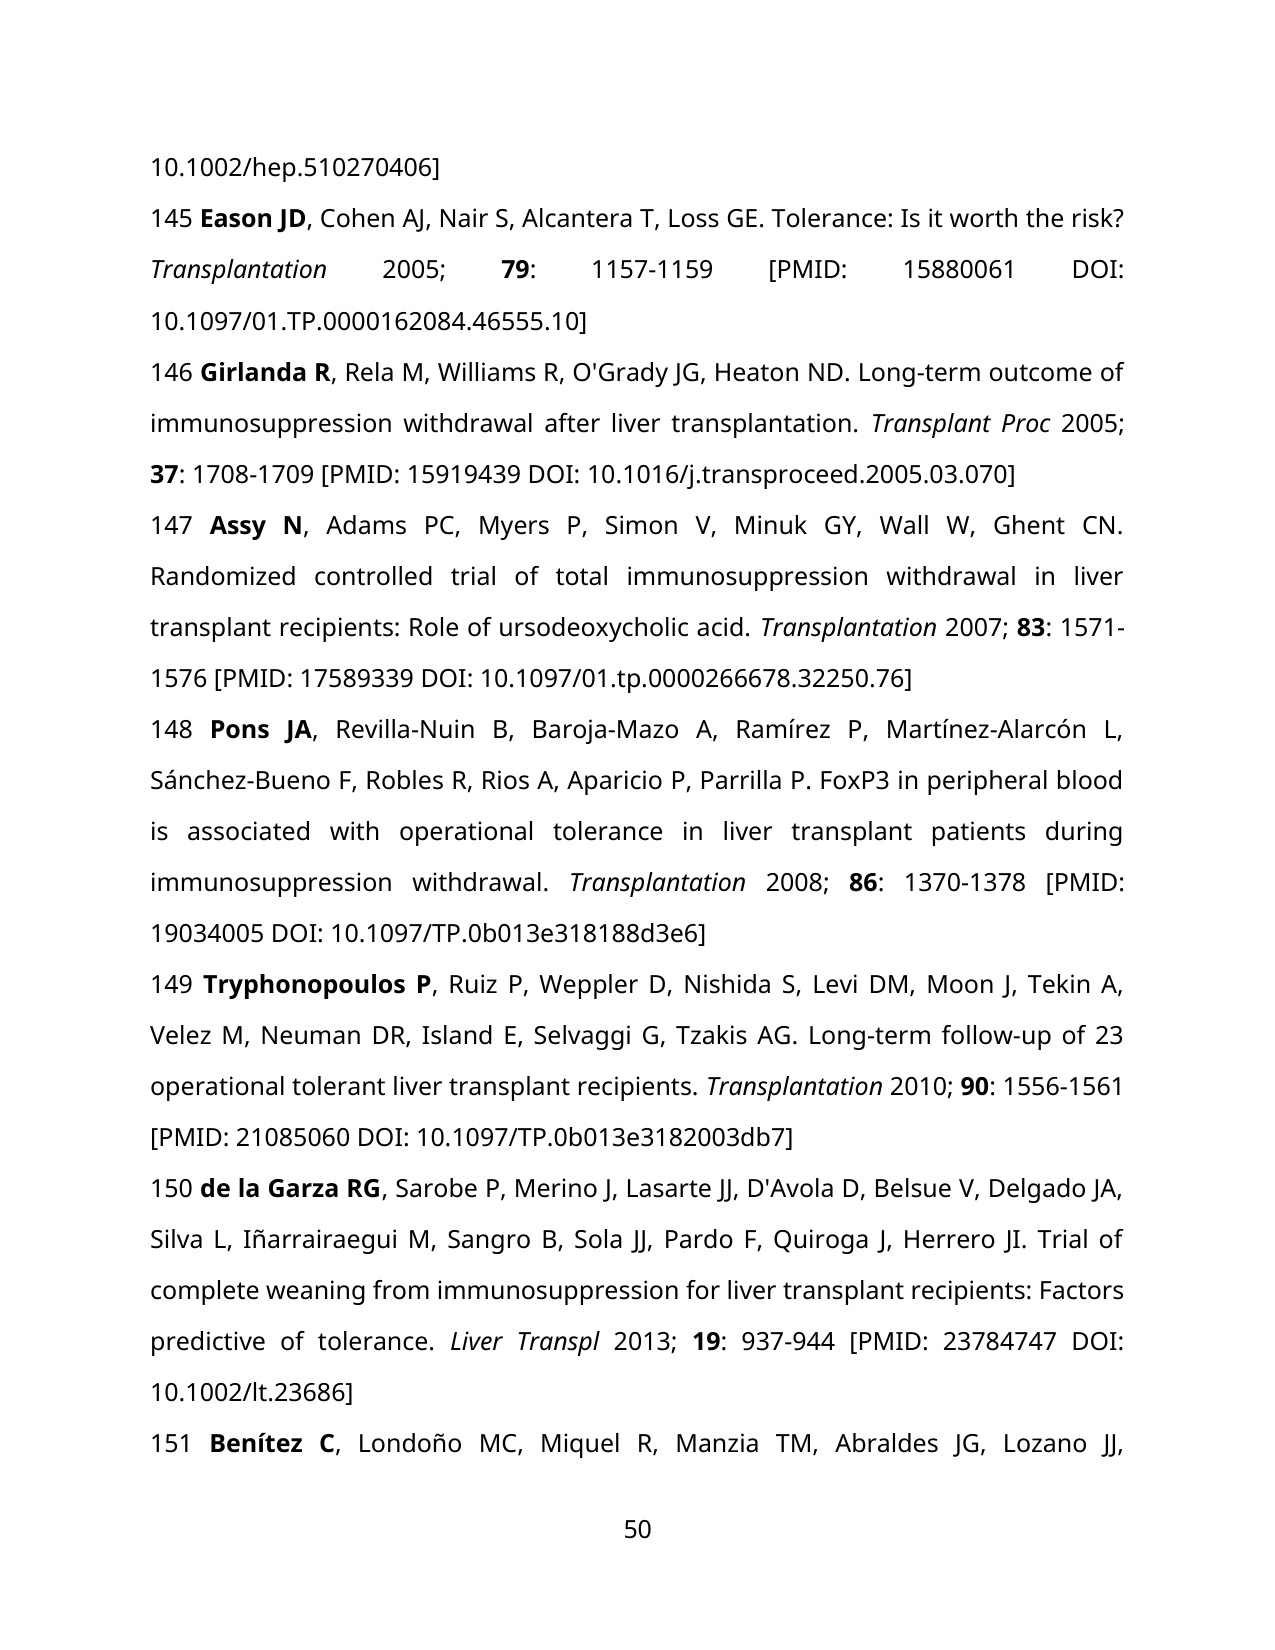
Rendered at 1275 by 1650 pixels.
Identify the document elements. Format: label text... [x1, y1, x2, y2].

text 145 Eason JD, Cohen AJ, Nair S, Alcantera T, Loss GE. Tolerance: Is it worth the risk? Transplantation 2005; 79: 1157-1159 [PMID: 15880061 DOI: 10.1097/01.TP.0000162084.46555.10] [150, 201, 1125, 337]
text 146 Girlanda R, Rela M, Williams R, O'Grady JG, Heaton ND. Long-term outcome of immunosuppression withdrawal after liver transplantation. Transplant Proc 2005; 37: 1708-1709 [PMID: 15919439 DOI: 10.1016/j.transproceed.2005.03.070] [150, 354, 1125, 490]
text 148 Pons JA, Revilla-Nuin B, Baroja-Mazo A, Ramírez P, Martínez-Alarcón L, Sánchez-Bueno F, Robles R, Rios A, Aparicio P, Parrilla P. FoxP3 in peripheral blood is associated with operational tolerance in liver transplant patients during immunosuppression withdrawal. Transplantation 2008; 86: 1370-1378 [PMID: 19034005 DOI: 10.1097/TP.0b013e318188d3e6] [150, 711, 1125, 950]
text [150, 1426, 1125, 1460]
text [150, 150, 1125, 184]
text 150 de la Garza RG, Sarobe P, Merino J, Lasarte JJ, D'Avola D, Belsue V, Delgado JA, Silva L, Iñarrairaegui M, Sangro B, Sola JJ, Pardo F, Quiroga J, Herrero JI. Trial of complete weaning from immunosuppression for liver transplant recipients: Factors predictive of tolerance. Liver Transpl 2013; 19: 937-944 [PMID: 23784747 DOI: 10.1002/lt.23686] [150, 1171, 1125, 1409]
text 147 Assy N, Adams PC, Myers P, Simon V, Minuk GY, Wall W, Ghent CN. Randomized controlled trial of total immunosuppression withdrawal in liver transplant recipients: Role of ursodeoxycholic acid. Transplantation 2007; 83: 1571-1576 [PMID: 17589339 DOI: 10.1097/01.tp.0000266678.32250.76] [150, 507, 1125, 694]
text 149 Tryphonopoulos P, Ruiz P, Weppler D, Nishida S, Levi DM, Moon J, Tekin A, Velez M, Neuman DR, Island E, Selvaggi G, Tzakis AG. Long-term follow-up of 23 operational tolerant liver transplant recipients. Transplantation 2010; 90: 1556-1561 [PMID: 21085060 DOI: 10.1097/TP.0b013e3182003db7] [150, 967, 1125, 1154]
